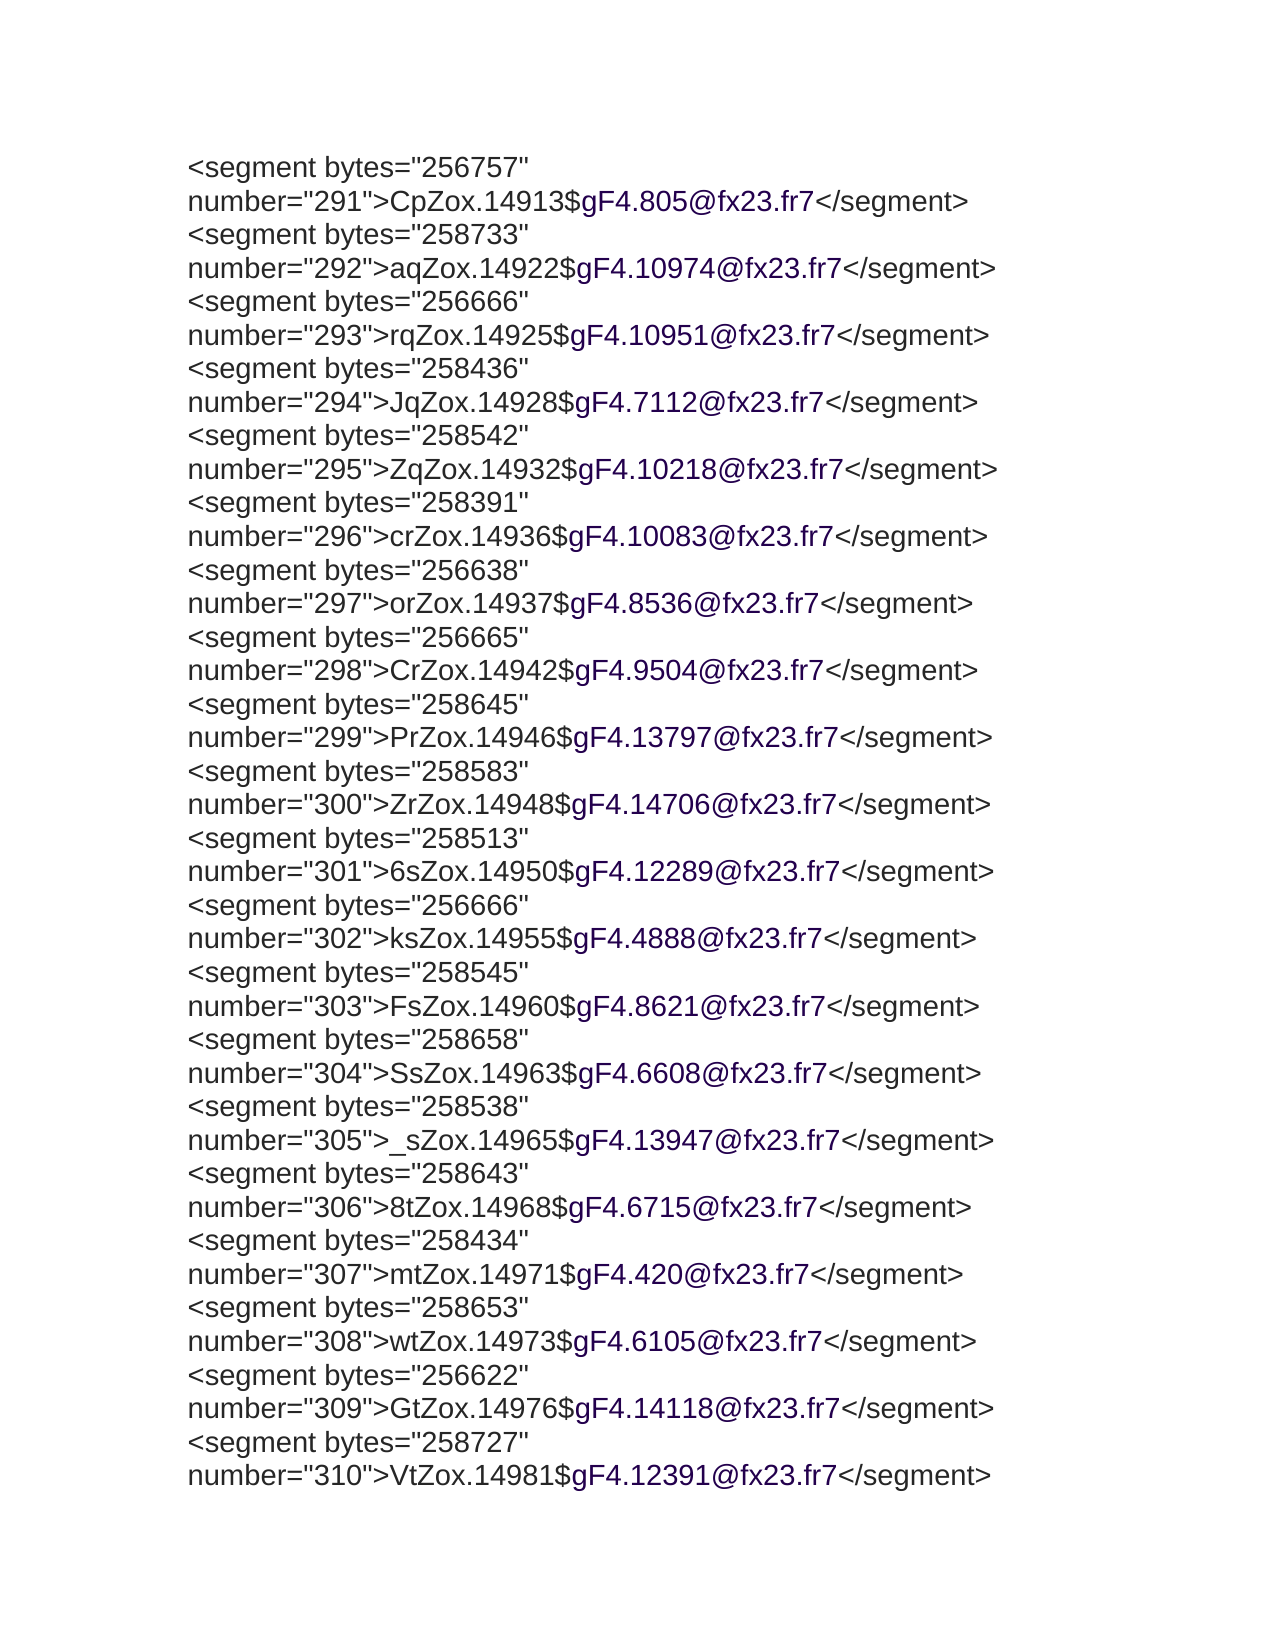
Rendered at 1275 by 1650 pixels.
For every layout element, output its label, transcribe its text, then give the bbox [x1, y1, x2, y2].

text <segment bytes="258391" number="296">crZox.14936$gF4.10083@fx23.fr7</segment> [187, 485, 1087, 552]
text <segment bytes="258645" number="299">PrZox.14946$gF4.13797@fx23.fr7</segment> [187, 687, 1087, 754]
text <segment bytes="256622" number="309">GtZox.14976$gF4.14118@fx23.fr7</segment> [187, 1357, 1087, 1424]
text <segment bytes="258583" number="300">ZrZox.14948$gF4.14706@fx23.fr7</segment> [187, 754, 1087, 821]
text <segment bytes="258658" number="304">SsZox.14963$gF4.6608@fx23.fr7</segment> [187, 1022, 1087, 1089]
text <segment bytes="258513" number="301">6sZox.14950$gF4.12289@fx23.fr7</segment> [187, 821, 1087, 888]
text <segment bytes="258653" number="308">wtZox.14973$gF4.6105@fx23.fr7</segment> [187, 1290, 1087, 1357]
text <segment bytes="258643" number="306">8tZox.14968$gF4.6715@fx23.fr7</segment> [187, 1156, 1087, 1223]
text <segment bytes="256757" number="291">CpZox.14913$gF4.805@fx23.fr7</segment> [187, 150, 1087, 217]
text <segment bytes="258434" number="307">mtZox.14971$gF4.420@fx23.fr7</segment> [187, 1223, 1087, 1290]
text <segment bytes="258733" number="292">aqZox.14922$gF4.10974@fx23.fr7</segment> [187, 217, 1087, 284]
text <segment bytes="258727" number="310">VtZox.14981$gF4.12391@fx23.fr7</segment> [187, 1424, 1087, 1492]
text <segment bytes="258436" number="294">JqZox.14928$gF4.7112@fx23.fr7</segment> [187, 351, 1087, 418]
text <segment bytes="256666" number="293">rqZox.14925$gF4.10951@fx23.fr7</segment> [187, 284, 1087, 351]
text <segment bytes="256638" number="297">orZox.14937$gF4.8536@fx23.fr7</segment> [187, 552, 1087, 619]
text <segment bytes="258538" number="305">_sZox.14965$gF4.13947@fx23.fr7</segment> [187, 1089, 1087, 1156]
text <segment bytes="256666" number="302">ksZox.14955$gF4.4888@fx23.fr7</segment> [187, 888, 1087, 955]
text <segment bytes="258542" number="295">ZqZox.14932$gF4.10218@fx23.fr7</segment> [187, 418, 1087, 485]
text <segment bytes="256665" number="298">CrZox.14942$gF4.9504@fx23.fr7</segment> [187, 619, 1087, 687]
text <segment bytes="258545" number="303">FsZox.14960$gF4.8621@fx23.fr7</segment> [187, 955, 1087, 1022]
